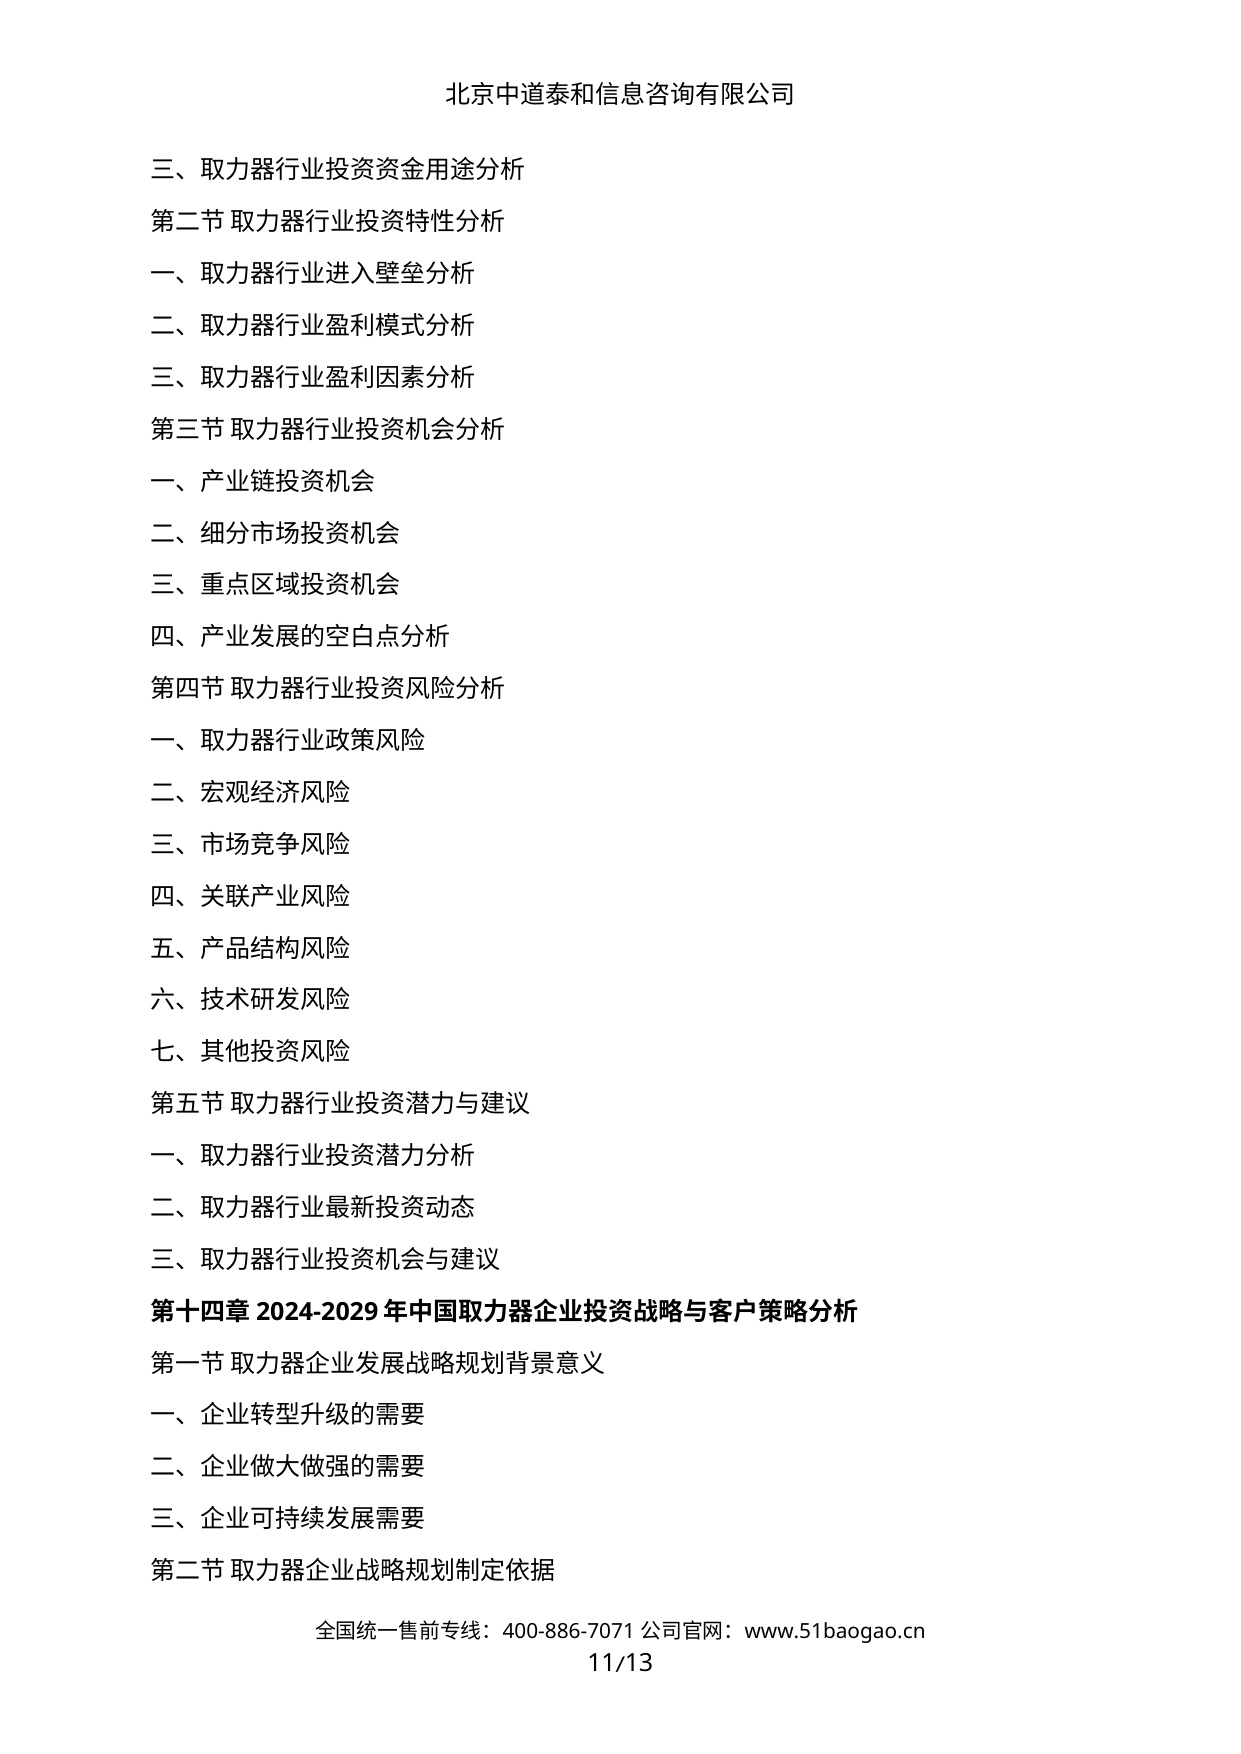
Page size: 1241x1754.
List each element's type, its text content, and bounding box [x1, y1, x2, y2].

text 三、取力器行业盈利因素分析 [150, 357, 1090, 394]
text 七、其他投资风险 [150, 1032, 1090, 1068]
text 第十四章 2024-2029年中国取力器企业投资战略与客户策略分析 [150, 1291, 1090, 1327]
text 三、企业可持续发展需要 [150, 1499, 1090, 1535]
text 第二节 取力器行业投资特性分析 [150, 202, 1090, 238]
text 二、企业做大做强的需要 [150, 1447, 1090, 1483]
text 三、重点区域投资机会 [150, 565, 1090, 601]
text 第三节 取力器行业投资机会分析 [150, 409, 1090, 446]
text 二、细分市场投资机会 [150, 513, 1090, 549]
text 六、技术研发风险 [150, 980, 1090, 1016]
text 第一节 取力器企业发展战略规划背景意义 [150, 1343, 1090, 1379]
text 二、取力器行业最新投资动态 [150, 1187, 1090, 1224]
text 第五节 取力器行业投资潜力与建议 [150, 1084, 1090, 1120]
text 一、产业链投资机会 [150, 461, 1090, 497]
text 第二节 取力器企业战略规划制定依据 [150, 1551, 1090, 1587]
text 二、宏观经济风险 [150, 772, 1090, 809]
text 三、市场竞争风险 [150, 824, 1090, 861]
text 五、产品结构风险 [150, 928, 1090, 964]
text 三、取力器行业投资机会与建议 [150, 1239, 1090, 1276]
text 一、取力器行业政策风险 [150, 721, 1090, 757]
text 一、取力器行业投资潜力分析 [150, 1136, 1090, 1172]
text 二、取力器行业盈利模式分析 [150, 306, 1090, 342]
text 一、企业转型升级的需要 [150, 1395, 1090, 1431]
text 三、取力器行业投资资金用途分析 [150, 150, 1090, 186]
text 一、取力器行业进入壁垒分析 [150, 254, 1090, 290]
text 第四节 取力器行业投资风险分析 [150, 669, 1090, 705]
text 四、产业发展的空白点分析 [150, 617, 1090, 653]
text 四、关联产业风险 [150, 876, 1090, 912]
